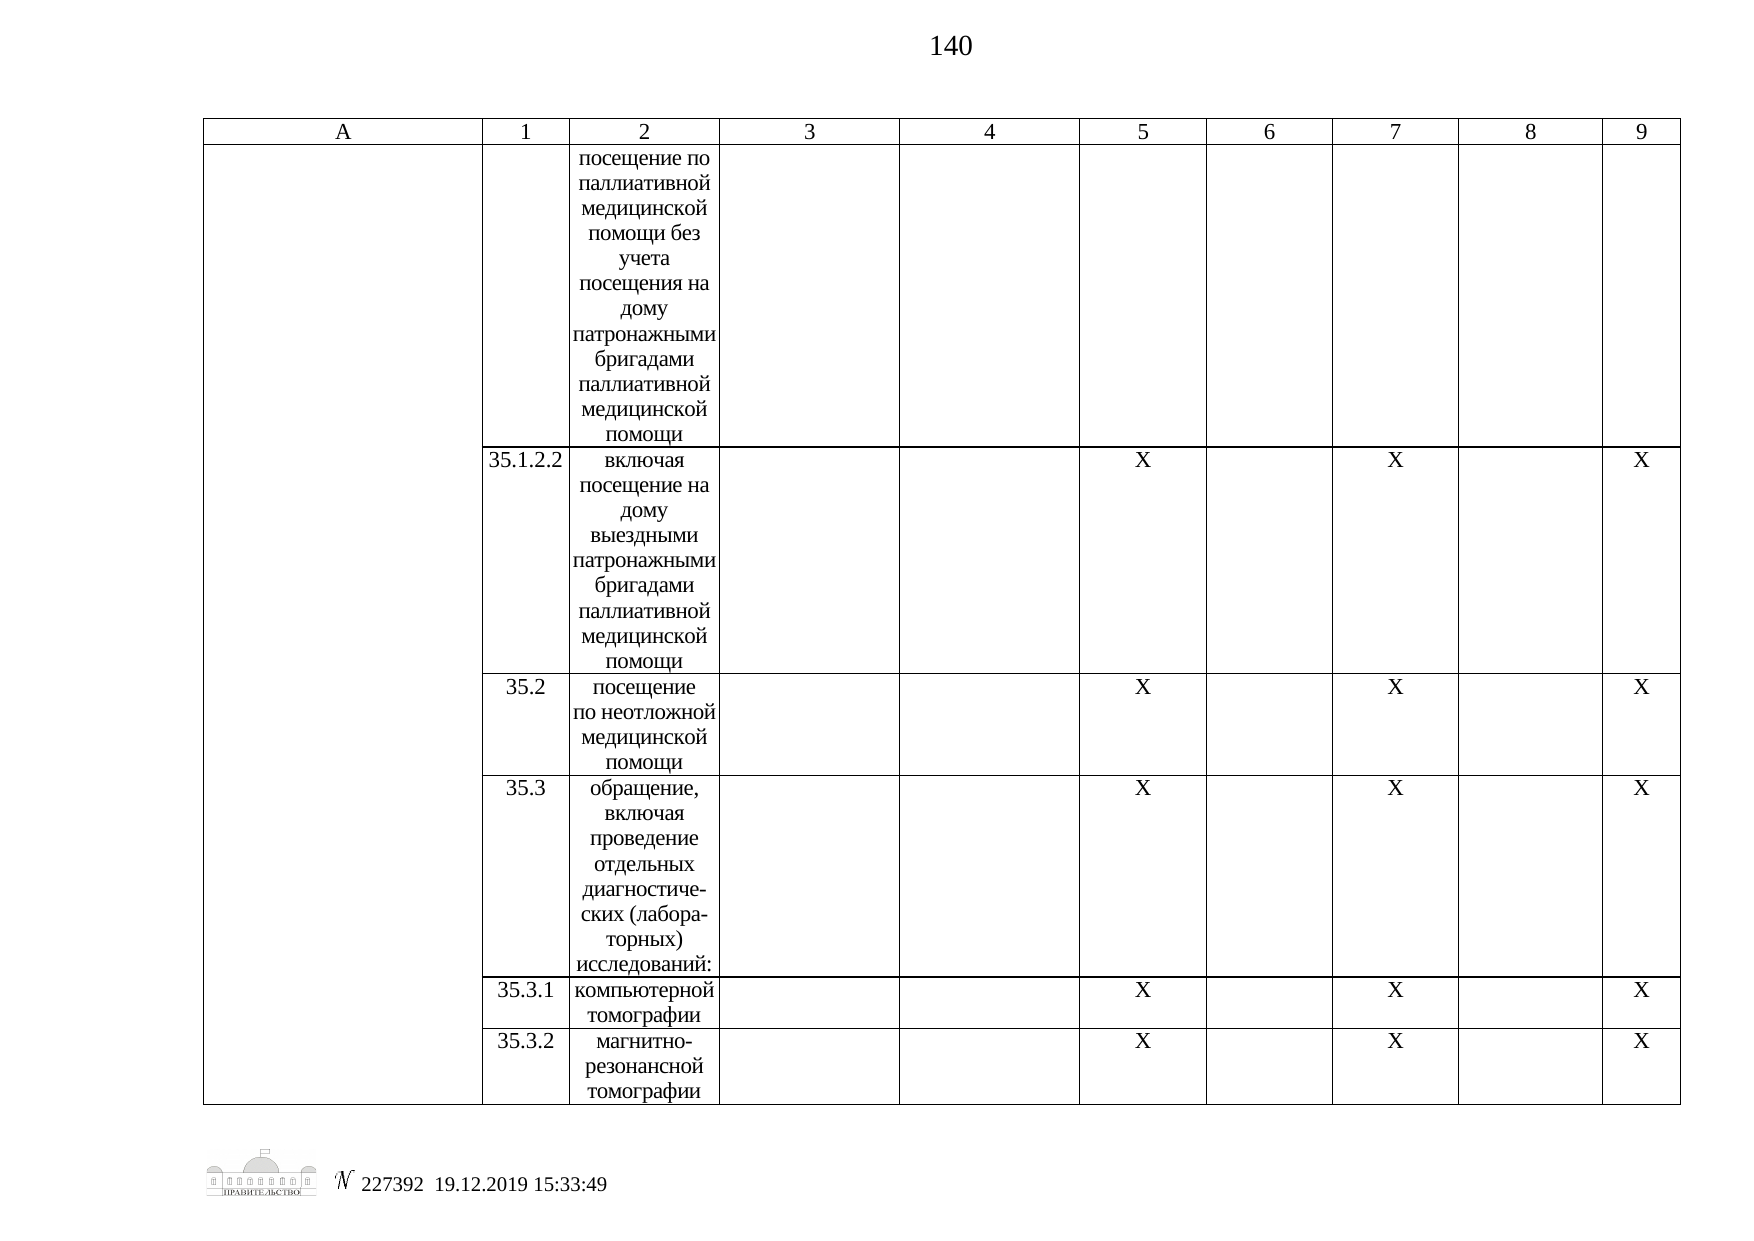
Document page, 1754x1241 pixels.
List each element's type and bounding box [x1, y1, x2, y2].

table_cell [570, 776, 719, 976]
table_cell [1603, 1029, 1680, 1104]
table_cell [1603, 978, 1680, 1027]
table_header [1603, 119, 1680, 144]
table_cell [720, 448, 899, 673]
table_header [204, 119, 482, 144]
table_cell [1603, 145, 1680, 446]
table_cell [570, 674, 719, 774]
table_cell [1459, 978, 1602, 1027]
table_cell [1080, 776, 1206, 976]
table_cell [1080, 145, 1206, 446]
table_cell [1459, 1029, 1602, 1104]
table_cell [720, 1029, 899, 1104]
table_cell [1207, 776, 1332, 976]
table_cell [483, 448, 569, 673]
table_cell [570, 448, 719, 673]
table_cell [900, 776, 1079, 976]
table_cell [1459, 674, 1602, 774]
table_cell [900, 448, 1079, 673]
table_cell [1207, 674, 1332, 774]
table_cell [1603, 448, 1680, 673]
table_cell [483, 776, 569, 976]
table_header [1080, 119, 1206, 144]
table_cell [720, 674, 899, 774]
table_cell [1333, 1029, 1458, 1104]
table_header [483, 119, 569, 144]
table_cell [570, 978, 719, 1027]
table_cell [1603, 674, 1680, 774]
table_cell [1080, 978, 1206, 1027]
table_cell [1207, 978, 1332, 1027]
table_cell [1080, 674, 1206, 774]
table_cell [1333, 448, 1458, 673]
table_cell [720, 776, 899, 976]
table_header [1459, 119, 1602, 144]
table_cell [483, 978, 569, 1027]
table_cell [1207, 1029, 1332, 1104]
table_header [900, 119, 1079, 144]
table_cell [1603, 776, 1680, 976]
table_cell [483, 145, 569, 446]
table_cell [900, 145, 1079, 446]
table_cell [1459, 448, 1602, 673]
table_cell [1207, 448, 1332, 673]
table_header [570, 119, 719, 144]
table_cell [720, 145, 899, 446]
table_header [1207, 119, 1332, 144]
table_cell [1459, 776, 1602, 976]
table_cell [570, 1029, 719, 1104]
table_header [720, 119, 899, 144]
picture [330, 1167, 359, 1191]
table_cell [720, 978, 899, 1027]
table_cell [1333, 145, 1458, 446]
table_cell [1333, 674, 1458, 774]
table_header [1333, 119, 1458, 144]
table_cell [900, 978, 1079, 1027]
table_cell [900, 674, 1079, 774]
picture [206, 1149, 317, 1196]
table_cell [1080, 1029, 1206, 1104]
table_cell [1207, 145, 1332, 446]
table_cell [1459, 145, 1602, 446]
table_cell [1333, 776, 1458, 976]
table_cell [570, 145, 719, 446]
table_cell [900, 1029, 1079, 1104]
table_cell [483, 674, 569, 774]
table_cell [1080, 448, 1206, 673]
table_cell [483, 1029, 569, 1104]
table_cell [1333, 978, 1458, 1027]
